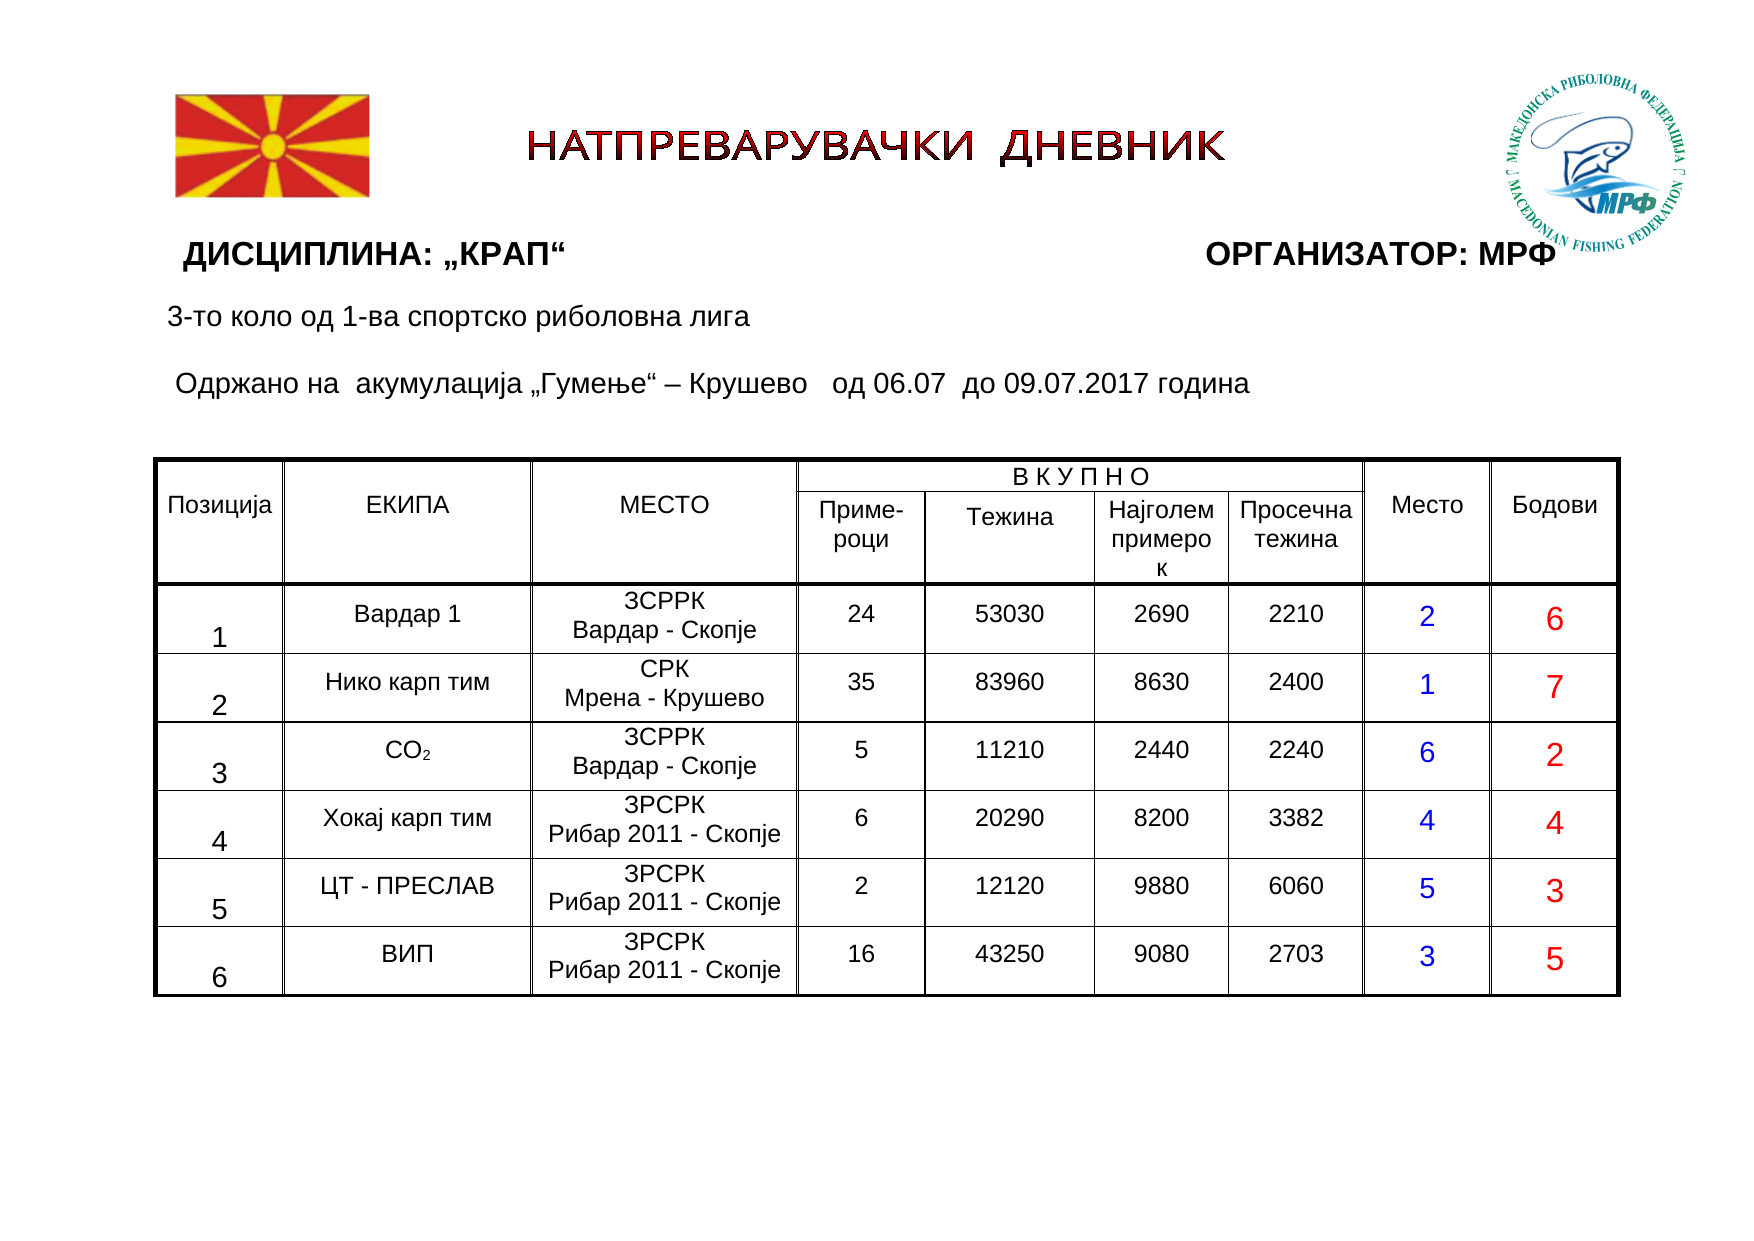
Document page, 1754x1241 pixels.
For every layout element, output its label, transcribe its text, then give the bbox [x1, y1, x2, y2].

table_cell ЗРСРК Рибар 2011 - Скопје [533, 927, 796, 994]
table_cell 53030 [926, 586, 1094, 653]
table_cell CO2 [285, 723, 530, 789]
table_cell ЦТ - ПРЕСЛАВ [285, 859, 530, 926]
table_cell Вардар 1 [285, 586, 530, 653]
table_header В К У П Н О [799, 462, 1362, 491]
table_cell 12120 [926, 859, 1094, 926]
table_cell 6 [1492, 586, 1616, 653]
text Одржано на акумулација „Гумење“ – Крушево од 06.07 до 09.07.2017 година [118, 366, 1636, 399]
table_cell 83960 [926, 654, 1094, 721]
table_cell 2703 [1229, 927, 1362, 994]
table_cell 2 [1492, 723, 1616, 789]
table_cell 3 [158, 723, 282, 789]
table_cell Тежина [926, 492, 1094, 581]
picture [1505, 74, 1686, 252]
table_cell 6 [799, 791, 924, 858]
table_cell 5 [1492, 927, 1616, 994]
table_cell 3 [1492, 859, 1616, 926]
table_cell 2440 [1095, 723, 1228, 789]
table_cell 20290 [926, 791, 1094, 858]
table_cell ЗСРРК Вардар - Скопје [533, 586, 796, 653]
table_cell 4 [1492, 791, 1616, 858]
table_cell 7 [1492, 654, 1616, 721]
table_cell ЗРСРК Рибар 2011 - Скопје [533, 791, 796, 858]
table_cell 9880 [1095, 859, 1228, 926]
table_cell 2690 [1095, 586, 1228, 653]
text ДИСЦИПЛИНА: „КРАП“ ОРГАНИЗАТОР: МРФ [118, 234, 1636, 273]
table_cell 5 [158, 859, 282, 926]
table_header Бодови [1492, 462, 1616, 581]
table_cell 3 [1365, 927, 1489, 994]
table_cell 24 [799, 586, 924, 653]
table_cell ЗСРРК Вардар - Скопје [533, 723, 796, 789]
table_cell 5 [1365, 859, 1489, 926]
table_cell 2 [158, 654, 282, 721]
table_cell 8200 [1095, 791, 1228, 858]
table_cell 2400 [1229, 654, 1362, 721]
table_cell 6 [1365, 723, 1489, 789]
table_cell Хокај карп тим [285, 791, 530, 858]
table_cell 2 [1365, 586, 1489, 653]
table_cell Најголем примерок [1095, 492, 1228, 581]
table_cell 3382 [1229, 791, 1362, 858]
table_cell 16 [799, 927, 924, 994]
table_cell СРК Мрена - Крушево [533, 654, 796, 721]
table_header МЕСТО [533, 462, 796, 581]
table_cell 2210 [1229, 586, 1362, 653]
table_cell ЗРСРК Рибар 2011 - Скопје [533, 859, 796, 926]
table_header ЕКИПА [285, 462, 530, 581]
table_cell 1 [1365, 654, 1489, 721]
table_cell Нико карп тим [285, 654, 530, 721]
text 3-то коло од 1-ва спортско риболовна лига [118, 299, 1636, 332]
table_cell 2240 [1229, 723, 1362, 789]
table_cell ВИП [285, 927, 530, 994]
table_cell 4 [158, 791, 282, 858]
table_header Позиција [158, 462, 282, 581]
table_cell 35 [799, 654, 924, 721]
table_cell 6060 [1229, 859, 1362, 926]
table_header Место [1365, 462, 1489, 581]
table_cell 8630 [1095, 654, 1228, 721]
table_cell 1 [158, 586, 282, 653]
table_cell 4 [1365, 791, 1489, 858]
table_cell 9080 [1095, 927, 1228, 994]
table_cell 43250 [926, 927, 1094, 994]
table_cell 6 [158, 927, 282, 994]
table_cell Приме-роци [799, 492, 924, 581]
table_cell 5 [799, 723, 924, 789]
table_cell 11210 [926, 723, 1094, 789]
table_cell 2 [799, 859, 924, 926]
table_cell Просечна тежина [1229, 492, 1362, 581]
